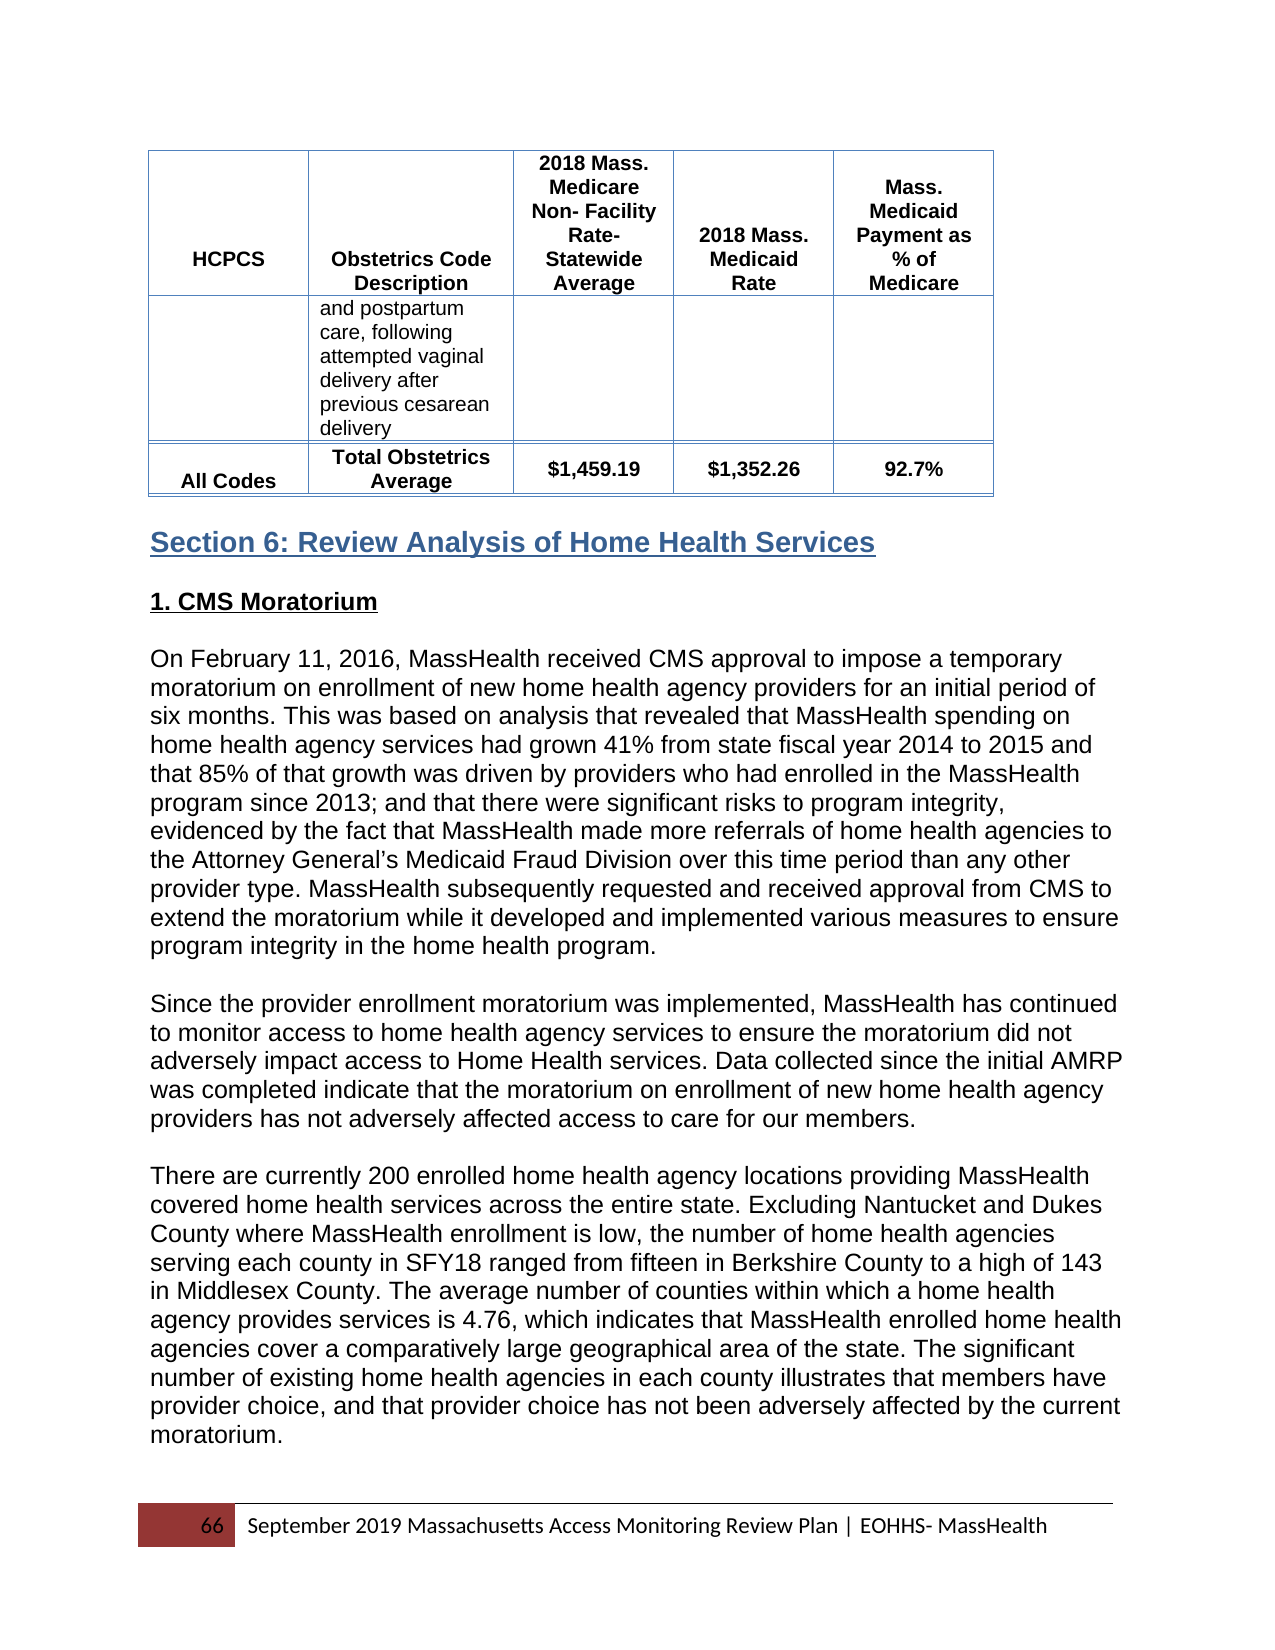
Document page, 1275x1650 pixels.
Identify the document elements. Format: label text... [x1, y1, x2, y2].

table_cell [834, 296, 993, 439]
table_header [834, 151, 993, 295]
text There are currently 200 enrolled home health agency locations providing MassHealth covered home health services across the entire state. Excluding Nantucket and Dukes County where MassHealth enrollment is low, the number of home health agencies serving each county in SFY18 ranged from fifteen in Berkshire County to a high of 143 in Middlesex County. The average number of counties within which a home health agency provides services is 4.76, which indicates that MassHealth enrolled home health agencies cover a comparatively large geographical area of the state. The significant number of existing home health agencies in each county illustrates that members have provider choice, and that provider choice has not been adversely affected by the current moratorium. [150, 1161, 1125, 1449]
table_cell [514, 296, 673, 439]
subtitle 1. CMS Moratorium [150, 587, 1125, 616]
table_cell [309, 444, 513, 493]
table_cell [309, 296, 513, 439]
text Since the provider enrollment moratorium was implemented, MassHealth has continued to monitor access to home health agency services to ensure the moratorium did not adversely impact access to Home Health services. Data collected since the initial AMRP was completed indicate that the moratorium on enrollment of new home health agency providers has not adversely affected access to care for our members. [150, 989, 1125, 1132]
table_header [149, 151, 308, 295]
subtitle Section 6: Review Analysis of Home Health Services [150, 525, 1125, 559]
text On February 11, 2016, MassHealth received CMS approval to impose a temporary moratorium on enrollment of new home health agency providers for an initial period of six months. This was based on analysis that revealed that MassHealth spending on home health agency services had grown 41% from state fiscal year 2014 to 2015 and that 85% of that growth was driven by providers who had enrolled in the MassHealth program since 2013; and that there were significant risks to program integrity, evidenced by the fact that MassHealth made more referrals of home health agencies to the Attorney General’s Medicaid Fraud Division over this time period than any other provider type. MassHealth subsequently requested and received approval from CMS to extend the moratorium while it developed and implemented various measures to ensure program integrity in the home health program. [150, 644, 1125, 960]
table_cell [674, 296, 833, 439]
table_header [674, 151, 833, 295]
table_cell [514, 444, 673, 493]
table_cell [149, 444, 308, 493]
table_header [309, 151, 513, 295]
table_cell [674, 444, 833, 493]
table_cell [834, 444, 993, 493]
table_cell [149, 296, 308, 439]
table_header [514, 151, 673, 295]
